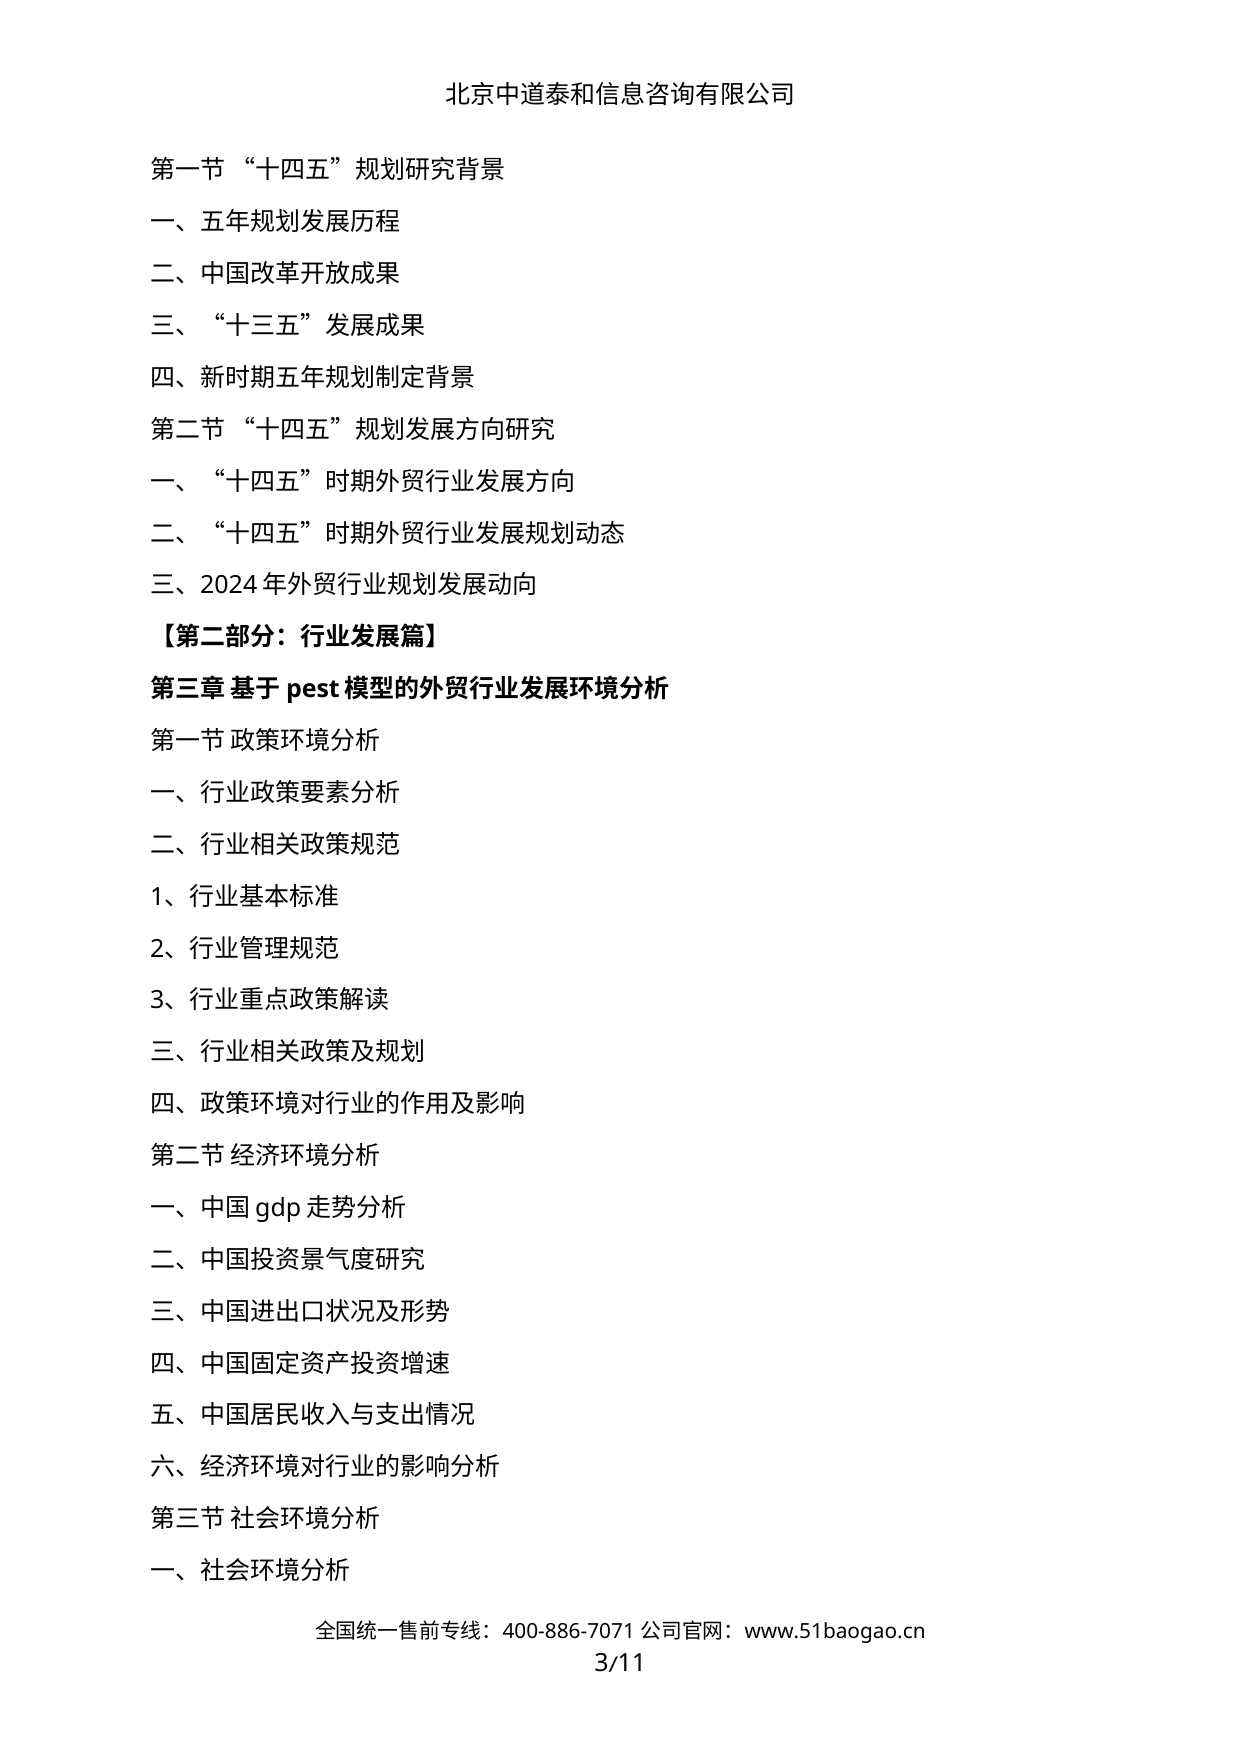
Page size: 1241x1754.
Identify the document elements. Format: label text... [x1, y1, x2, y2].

text 三、“十三五”发展成果 [150, 306, 1090, 342]
text 二、中国改革开放成果 [150, 254, 1090, 290]
text 五、中国居民收入与支出情况 [150, 1395, 1090, 1431]
text 第二节 “十四五”规划发展方向研究 [150, 409, 1090, 446]
text 2、行业管理规范 [150, 928, 1090, 964]
text 二、“十四五”时期外贸行业发展规划动态 [150, 513, 1090, 549]
text 一、“十四五”时期外贸行业发展方向 [150, 461, 1090, 497]
text 一、五年规划发展历程 [150, 202, 1090, 238]
text 一、行业政策要素分析 [150, 772, 1090, 809]
text 三、2024年外贸行业规划发展动向 [150, 565, 1090, 601]
text 第三节 社会环境分析 [150, 1499, 1090, 1535]
text 【第二部分：行业发展篇】 [150, 617, 1090, 653]
text 四、新时期五年规划制定背景 [150, 357, 1090, 394]
text 四、政策环境对行业的作用及影响 [150, 1084, 1090, 1120]
text 3、行业重点政策解读 [150, 980, 1090, 1016]
text 六、经济环境对行业的影响分析 [150, 1447, 1090, 1483]
text 一、中国gdp走势分析 [150, 1187, 1090, 1224]
text 二、中国投资景气度研究 [150, 1239, 1090, 1276]
text 三、中国进出口状况及形势 [150, 1291, 1090, 1327]
text 第一节 政策环境分析 [150, 721, 1090, 757]
text 三、行业相关政策及规划 [150, 1032, 1090, 1068]
text 一、社会环境分析 [150, 1551, 1090, 1587]
text 1、行业基本标准 [150, 876, 1090, 912]
text 第二节 经济环境分析 [150, 1136, 1090, 1172]
text 第三章 基于pest模型的外贸行业发展环境分析 [150, 669, 1090, 705]
text 四、中国固定资产投资增速 [150, 1343, 1090, 1379]
text 二、行业相关政策规范 [150, 824, 1090, 861]
text 第一节 “十四五”规划研究背景 [150, 150, 1090, 186]
